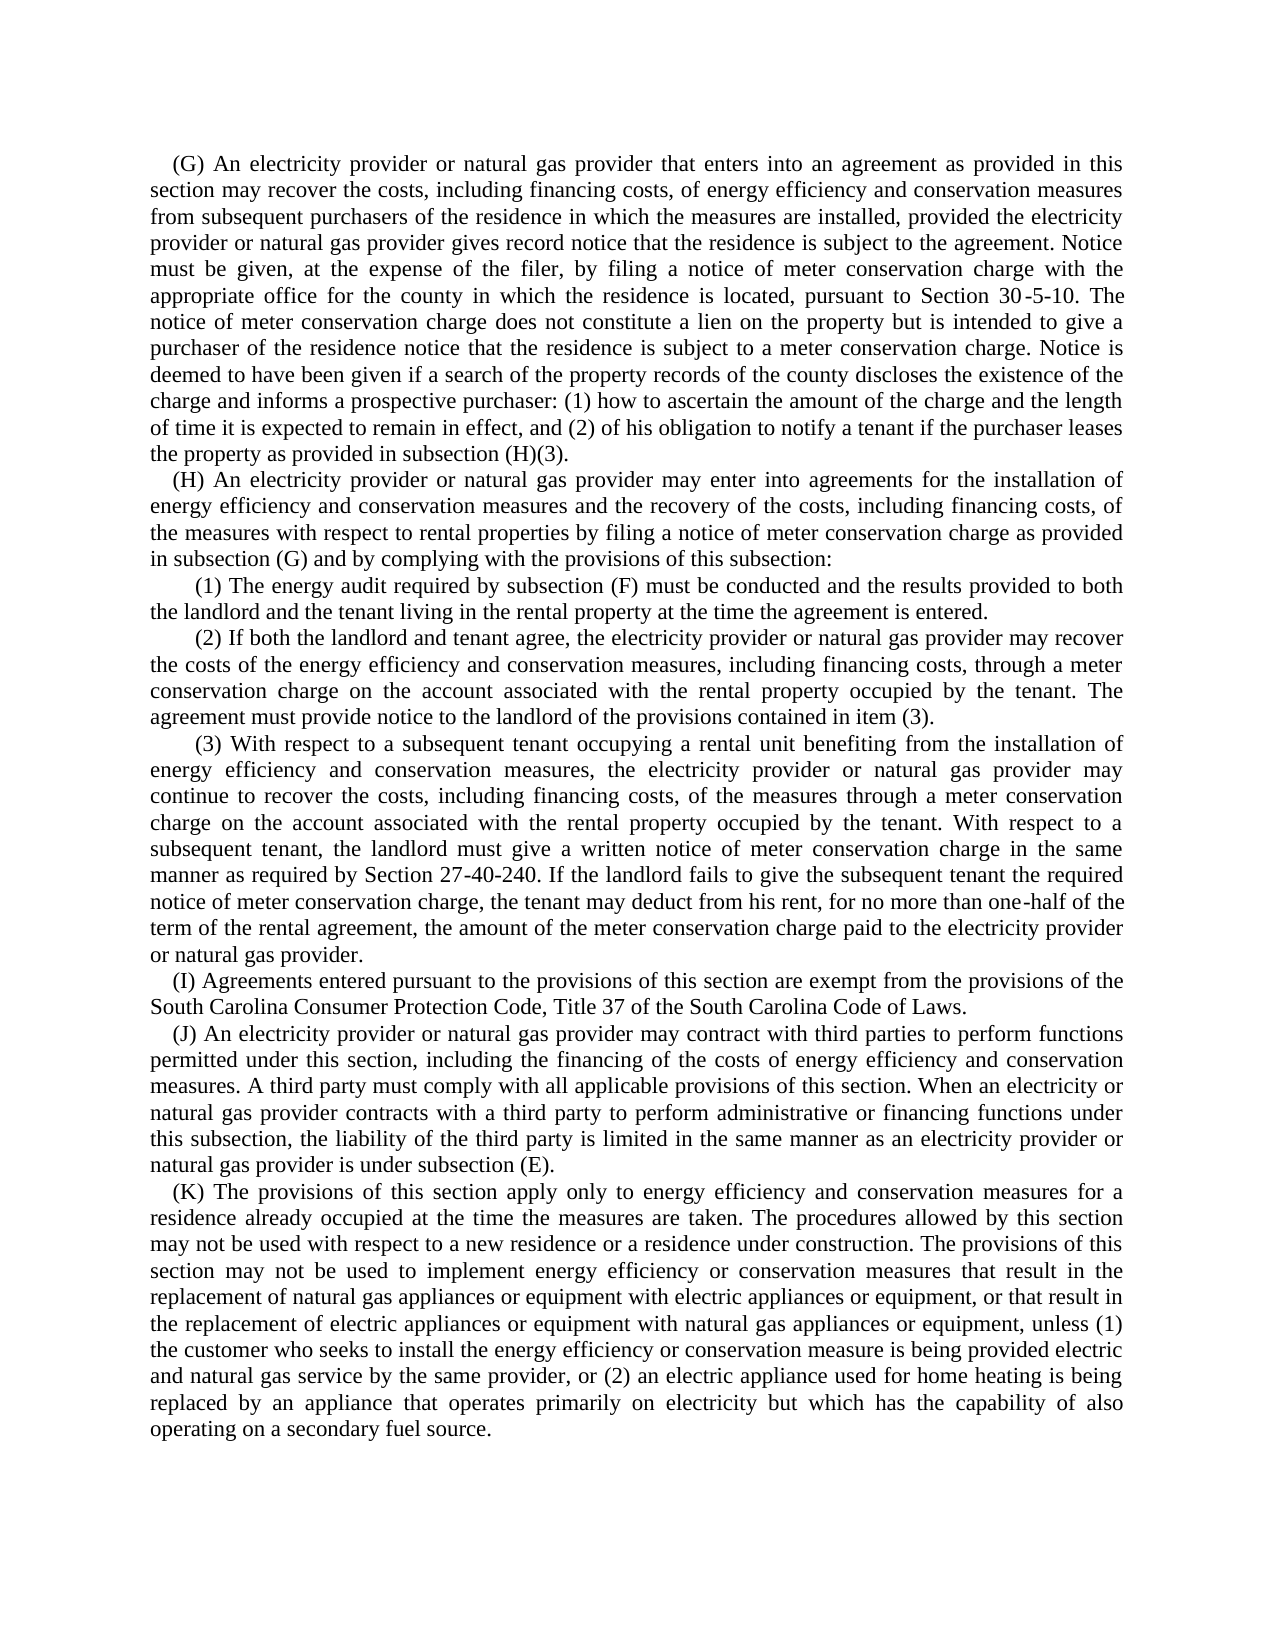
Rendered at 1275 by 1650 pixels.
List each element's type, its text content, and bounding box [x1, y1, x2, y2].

text (K) The provisions of this section apply only to energy efficiency and conservation measures for a residence already occupied at the time the measures are taken. The procedures allowed by this section may not be used with respect to a new residence or a residence under construction. The provisions of this section may not be used to implement energy efficiency or conservation measures that result in the replacement of natural gas appliances or equipment with electric appliances or equipment, or that result in the replacement of electric appliances or equipment with natural gas appliances or equipment, unless (1) the customer who seeks to install the energy efficiency or conservation measure is being provided electric and natural gas service by the same provider, or (2) an electric appliance used for home heating is being replaced by an appliance that operates primarily on electricity but which has the capability of also operating on a secondary fuel source. [150, 1178, 1125, 1441]
text (J) An electricity provider or natural gas provider may contract with third parties to perform functions permitted under this section, including the financing of the costs of energy efficiency and conservation measures. A third party must comply with all applicable provisions of this section. When an electricity or natural gas provider contracts with a third party to perform administrative or financing functions under this subsection, the liability of the third party is limited in the same manner as an electricity provider or natural gas provider is under subsection (E). [150, 1020, 1125, 1178]
text (2) If both the landlord and tenant agree, the electricity provider or natural gas provider may recover the costs of the energy efficiency and conservation measures, including financing costs, through a meter conservation charge on the account associated with the rental property occupied by the tenant. The agreement must provide notice to the landlord of the provisions contained in item (3). [150, 624, 1125, 730]
text (I) Agreements entered pursuant to the provisions of this section are exempt from the provisions of the South Carolina Consumer Protection Code, Title 37 of the South Carolina Code of Laws. [150, 967, 1125, 1020]
text (1) The energy audit required by subsection (F) must be conducted and the results provided to both the landlord and the tenant living in the rental property at the time the agreement is entered. [150, 572, 1125, 624]
text (H) An electricity provider or natural gas provider may enter into agreements for the installation of energy efficiency and conservation measures and the recovery of the costs, including financing costs, of the measures with respect to rental properties by filing a notice of meter conservation charge as provided in subsection (G) and by complying with the provisions of this subsection: [150, 466, 1125, 572]
text (3) With respect to a subsequent tenant occupying a rental unit benefiting from the installation of energy efficiency and conservation measures, the electricity provider or natural gas provider may continue to recover the costs, including financing costs, of the measures through a meter conservation charge on the account associated with the rental property occupied by the tenant. With respect to a subsequent tenant, the landlord must give a written notice of meter conservation charge in the same manner as required by Section 27-40-240. If the landlord fails to give the subsequent tenant the required notice of meter conservation charge, the tenant may deduct from his rent, for no more than one-half of the term of the rental agreement, the amount of the meter conservation charge paid to the electricity provider or natural gas provider. [150, 730, 1125, 967]
text (G) An electricity provider or natural gas provider that enters into an agreement as provided in this section may recover the costs, including financing costs, of energy efficiency and conservation measures from subsequent purchasers of the residence in which the measures are installed, provided the electricity provider or natural gas provider gives record notice that the residence is subject to the agreement. Notice must be given, at the expense of the filer, by filing a notice of meter conservation charge with the appropriate office for the county in which the residence is located, pursuant to Section 30-5-10. The notice of meter conservation charge does not constitute a lien on the property but is intended to give a purchaser of the residence notice that the residence is subject to a meter conservation charge. Notice is deemed to have been given if a search of the property records of the county discloses the existence of the charge and informs a prospective purchaser: (1) how to ascertain the amount of the charge and the length of time it is expected to remain in effect, and (2) of his obligation to notify a tenant if the purchaser leases the property as provided in subsection (H)(3). [150, 150, 1125, 466]
